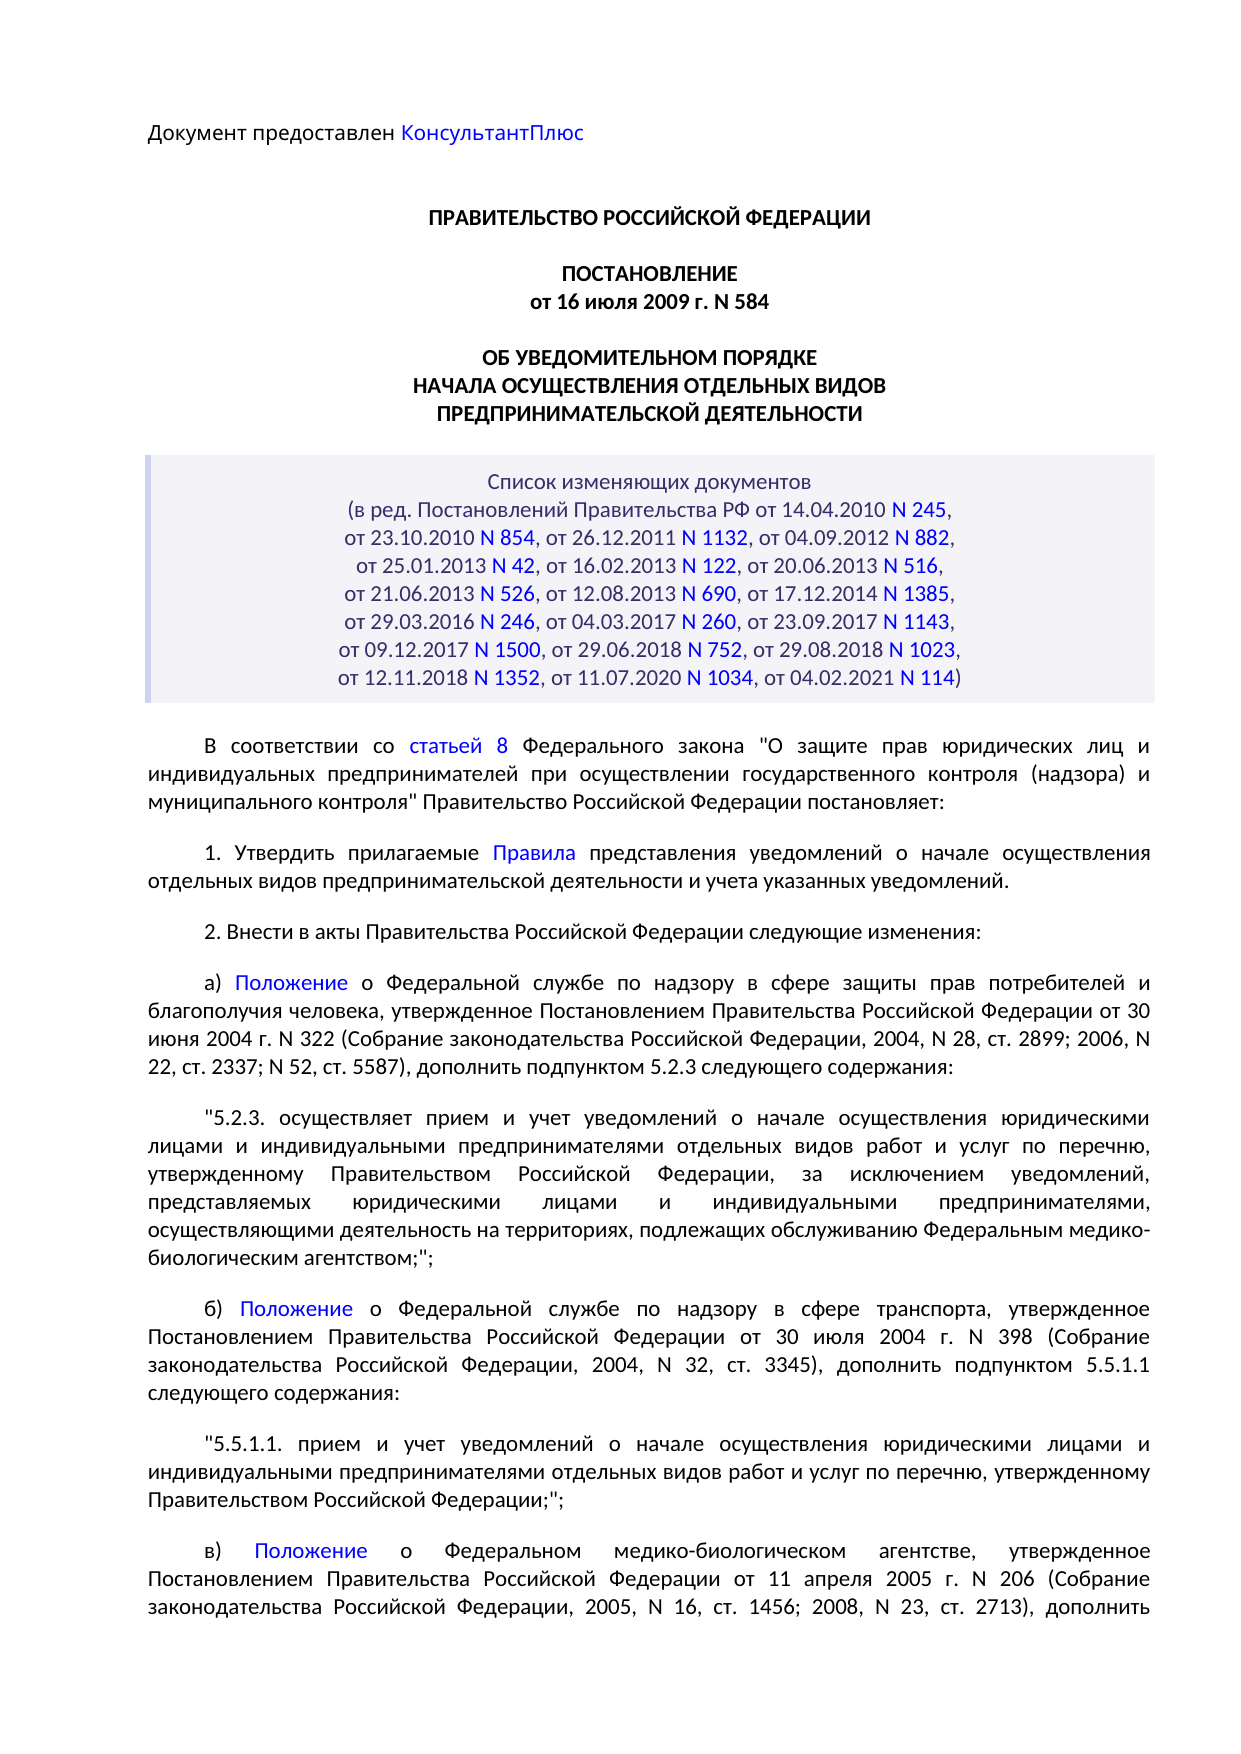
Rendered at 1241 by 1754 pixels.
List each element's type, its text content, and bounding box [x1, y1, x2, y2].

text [148, 1536, 1152, 1620]
table_header Список изменяющих документов (в ред. Постановлений Правительства РФ от 14.04.2010 N 245, от 23.10.2010 N 854, от 26.12.2011 N 1132, от 04.09.2012 N 882, от 25.01.2013 N 42, от 16.02.2013 N 122, от 20.06.2013 N 516, от 21.06.2013 N 526, от 12.08.2013 N 690, от 17.12.2014 N 1385, от 29.03.2016 N 246, от 04.03.2017 N 260, от 23.09.2017 N 1143, от 09.12.2017 N 1500, от 29.06.2018 N 752, от 29.08.2018 N 1023, от 12.11.2018 N 1352, от 11.07.2020 N 1034, от 04.02.2021 N 114) [151, 455, 1149, 703]
title ПОСТАНОВЛЕНИЕ [148, 259, 1152, 287]
text б) Положение о Федеральной службе по надзору в сфере транспорта, утвержденное Постановлением Правительства Российской Федерации от 30 июля 2004 г. N 398 (Собрание законодательства Российской Федерации, 2004, N 32, ст. 3345), дополнить подпунктом 5.5.1.1 следующего содержания: [148, 1294, 1152, 1406]
title ОБ УВЕДОМИТЕЛЬНОМ ПОРЯДКЕ [148, 343, 1152, 371]
text 1. Утвердить прилагаемые Правила представления уведомлений о начале осуществления отдельных видов предпринимательской деятельности и учета указанных уведомлений. [148, 838, 1152, 894]
text "5.2.3. осуществляет прием и учет уведомлений о начале осуществления юридическими лицами и индивидуальными предпринимателями отдельных видов работ и услуг по перечню, утвержденному Правительством Российской Федерации, за исключением уведомлений, представляемых юридическими лицами и индивидуальными предпринимателями, осуществляющими деятельность на территориях, подлежащих обслуживанию Федеральным медико-биологическим агентством;"; [148, 1103, 1152, 1271]
text 2. Внести в акты Правительства Российской Федерации следующие изменения: [148, 917, 1152, 945]
text В соответствии со статьей 8 Федерального закона "О защите прав юридических лиц и индивидуальных предпринимателей при осуществлении государственного контроля (надзора) и муниципального контроля" Правительство Российской Федерации постановляет: [148, 731, 1152, 815]
title ПРАВИТЕЛЬСТВО РОССИЙСКОЙ ФЕДЕРАЦИИ [148, 203, 1152, 231]
text а) Положение о Федеральной службе по надзору в сфере защиты прав потребителей и благополучия человека, утвержденное Постановлением Правительства Российской Федерации от 30 июня 2004 г. N 322 (Собрание законодательства Российской Федерации, 2004, N 28, ст. 2899; 2006, N 22, ст. 2337; N 52, ст. 5587), дополнить подпунктом 5.2.3 следующего содержания: [148, 968, 1152, 1080]
text "5.5.1.1. прием и учет уведомлений о начале осуществления юридическими лицами и индивидуальными предпринимателями отдельных видов работ и услуг по перечню, утвержденному Правительством Российской Федерации;"; [148, 1429, 1152, 1513]
title от 16 июля 2009 г. N 584 [148, 287, 1152, 315]
title ПРЕДПРИНИМАТЕЛЬСКОЙ ДЕЯТЕЛЬНОСТИ [148, 399, 1152, 427]
title НАЧАЛА ОСУЩЕСТВЛЕНИЯ ОТДЕЛЬНЫХ ВИДОВ [148, 371, 1152, 399]
title Документ предоставлен КонсультантПлюс [148, 118, 1152, 175]
